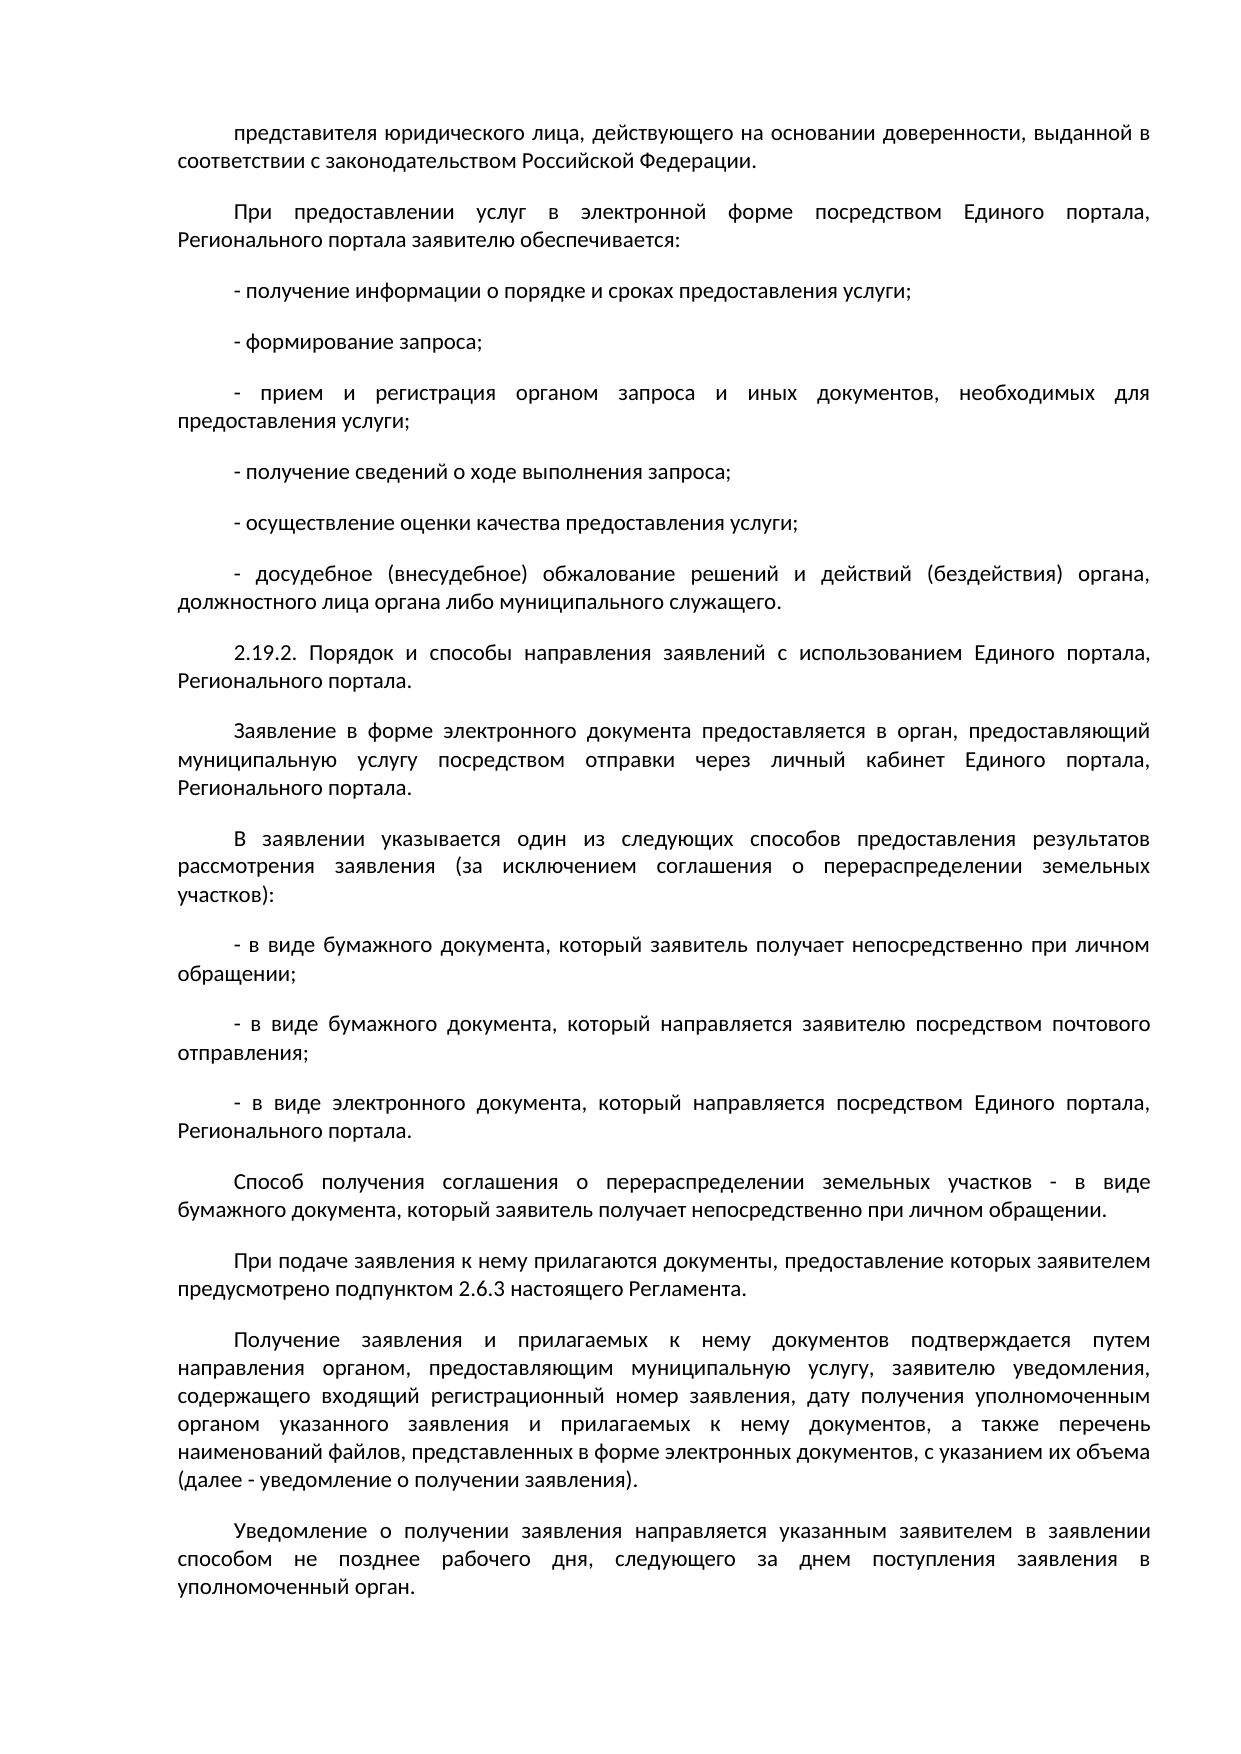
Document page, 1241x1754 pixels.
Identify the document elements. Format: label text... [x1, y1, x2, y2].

text При предоставлении услуг в электронной форме посредством Единого портала, Регионального портала заявителю обеспечивается: [177, 197, 1152, 253]
text - получение сведений о ходе выполнения запроса; [177, 457, 1152, 485]
text - в виде бумажного документа, который направляется заявителю посредством почтового отправления; [177, 1009, 1152, 1066]
text - в виде бумажного документа, который заявитель получает непосредственно при личном обращении; [177, 931, 1152, 987]
text 2.19.2. Порядок и способы направления заявлений с использованием Единого портала, Регионального портала. [177, 638, 1152, 694]
text При подаче заявления к нему прилагаются документы, предоставление которых заявителем предусмотрено подпунктом 2.6.3 настоящего Регламента. [177, 1246, 1152, 1302]
text Способ получения соглашения о перераспределении земельных участков - в виде бумажного документа, который заявитель получает непосредственно при личном обращении. [177, 1167, 1152, 1223]
text Заявление в форме электронного документа предоставляется в орган, предоставляющий муниципальную услугу посредством отправки через личный кабинет Единого портала, Регионального портала. [177, 717, 1152, 801]
text - осуществление оценки качества предоставления услуги; [177, 508, 1152, 536]
text Получение заявления и прилагаемых к нему документов подтверждается путем направления органом, предоставляющим муниципальную услугу, заявителю уведомления, содержащего входящий регистрационный номер заявления, дату получения уполномоченным органом указанного заявления и прилагаемых к нему документов, а также перечень наименований файлов, представленных в форме электронных документов, с указанием их объема (далее - уведомление о получении заявления). [177, 1325, 1152, 1493]
text - формирование запроса; [177, 327, 1152, 355]
text Уведомление о получении заявления направляется указанным заявителем в заявлении способом не позднее рабочего дня, следующего за днем поступления заявления в уполномоченный орган. [177, 1516, 1152, 1601]
text представителя юридического лица, действующего на основании доверенности, выданной в соответствии с законодательством Российской Федерации. [177, 118, 1152, 174]
text - досудебное (внесудебное) обжалование решений и действий (бездействия) органа, должностного лица органа либо муниципального служащего. [177, 559, 1152, 615]
text В заявлении указывается один из следующих способов предоставления результатов рассмотрения заявления (за исключением соглашения о перераспределении земельных участков): [177, 824, 1152, 908]
text - получение информации о порядке и сроках предоставления услуги; [177, 276, 1152, 304]
text - в виде электронного документа, который направляется посредством Единого портала, Регионального портала. [177, 1088, 1152, 1144]
text - прием и регистрация органом запроса и иных документов, необходимых для предоставления услуги; [177, 378, 1152, 434]
